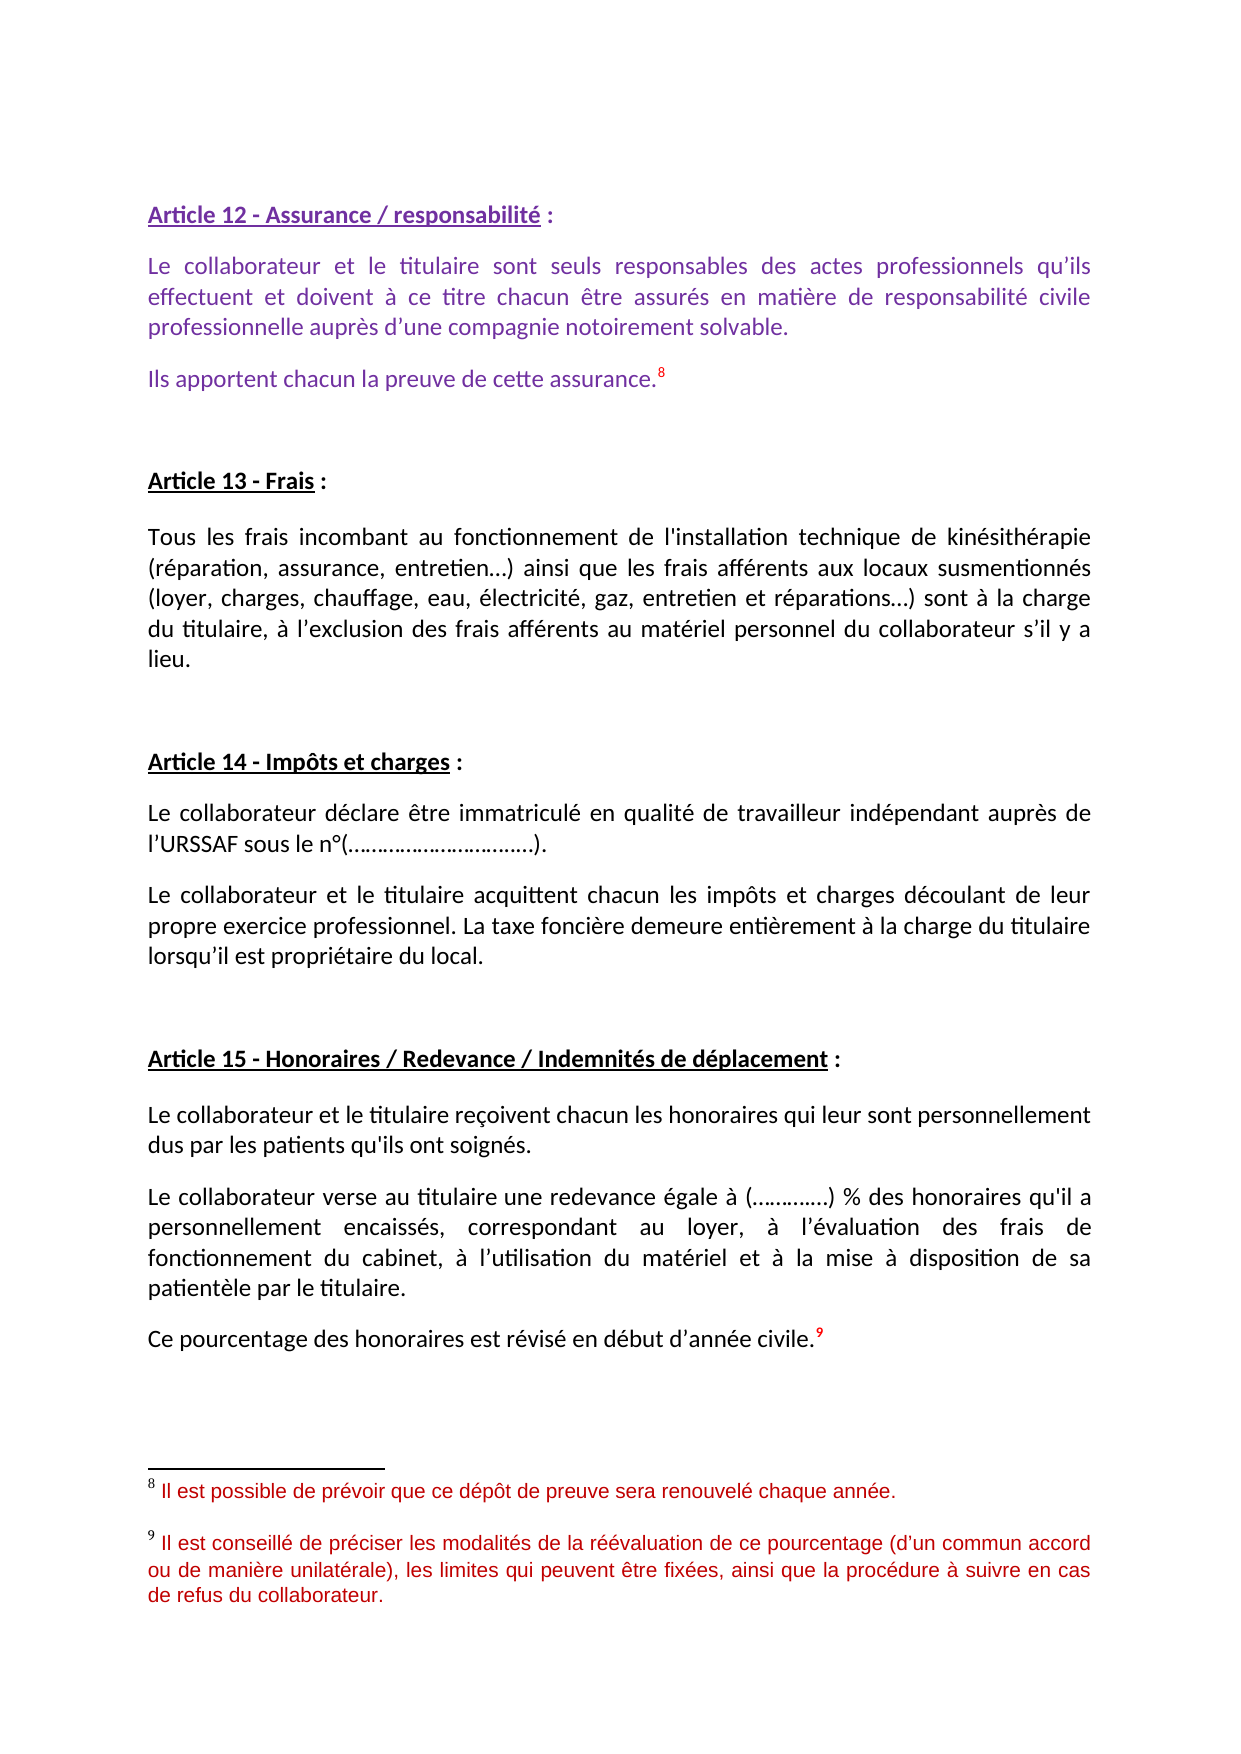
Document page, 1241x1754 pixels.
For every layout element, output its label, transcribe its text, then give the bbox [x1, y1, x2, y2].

text Article 15 - Honoraires / Redevance / Indemnités de déplacement : [148, 1043, 1093, 1073]
text Le collaborateur déclare être immatriculé en qualité de travailleur indépendant auprès de l’URSSAF sous le n°(………………………..…). [148, 797, 1093, 858]
text Le collaborateur et le titulaire reçoivent chacun les honoraires qui leur sont personnellement dus par les patients qu'ils ont soignés. [148, 1099, 1093, 1160]
text Ce pourcentage des honoraires est révisé en début d’année civile. [148, 1324, 1093, 1354]
text Le collaborateur et le titulaire acquittent chacun les impôts et charges découlant de leur propre exercice professionnel. La taxe foncière demeure entièrement à la charge du titulaire lorsqu’il est propriétaire du local. [148, 879, 1093, 971]
text Article 14 - Impôts et charges : [148, 746, 1093, 777]
text Article 12 - Assurance / responsabilité : [148, 199, 1093, 229]
text Tous les frais incombant au fonctionnement de l'installation technique de kinésithérapie (réparation, assurance, entretien…) ainsi que les frais afférents aux locaux susmentionnés (loyer, charges, chauffage, eau, électricité, gaz, entretien et réparations…) sont à la charge du titulaire, à l’exclusion des frais afférents au matériel personnel du collaborateur s’il y a lieu. [148, 521, 1093, 674]
text Le collaborateur verse au titulaire une redevance égale à (……….…) % des honoraires qu'il a personnellement encaissés, correspondant au loyer, à l’évaluation des frais de fonctionnement du cabinet, à l’utilisation du matériel et à la mise à disposition de sa patientèle par le titulaire. [148, 1181, 1093, 1303]
text Ils apportent chacun la preuve de cette assurance. [148, 363, 1093, 393]
text Le collaborateur et le titulaire sont seuls responsables des actes professionnels qu’ils effectuent et doivent à ce titre chacun être assurés en matière de responsabilité civile professionnelle auprès d’une compagnie notoirement solvable. [148, 250, 1093, 342]
text Article 13 - Frais : [148, 465, 1093, 496]
